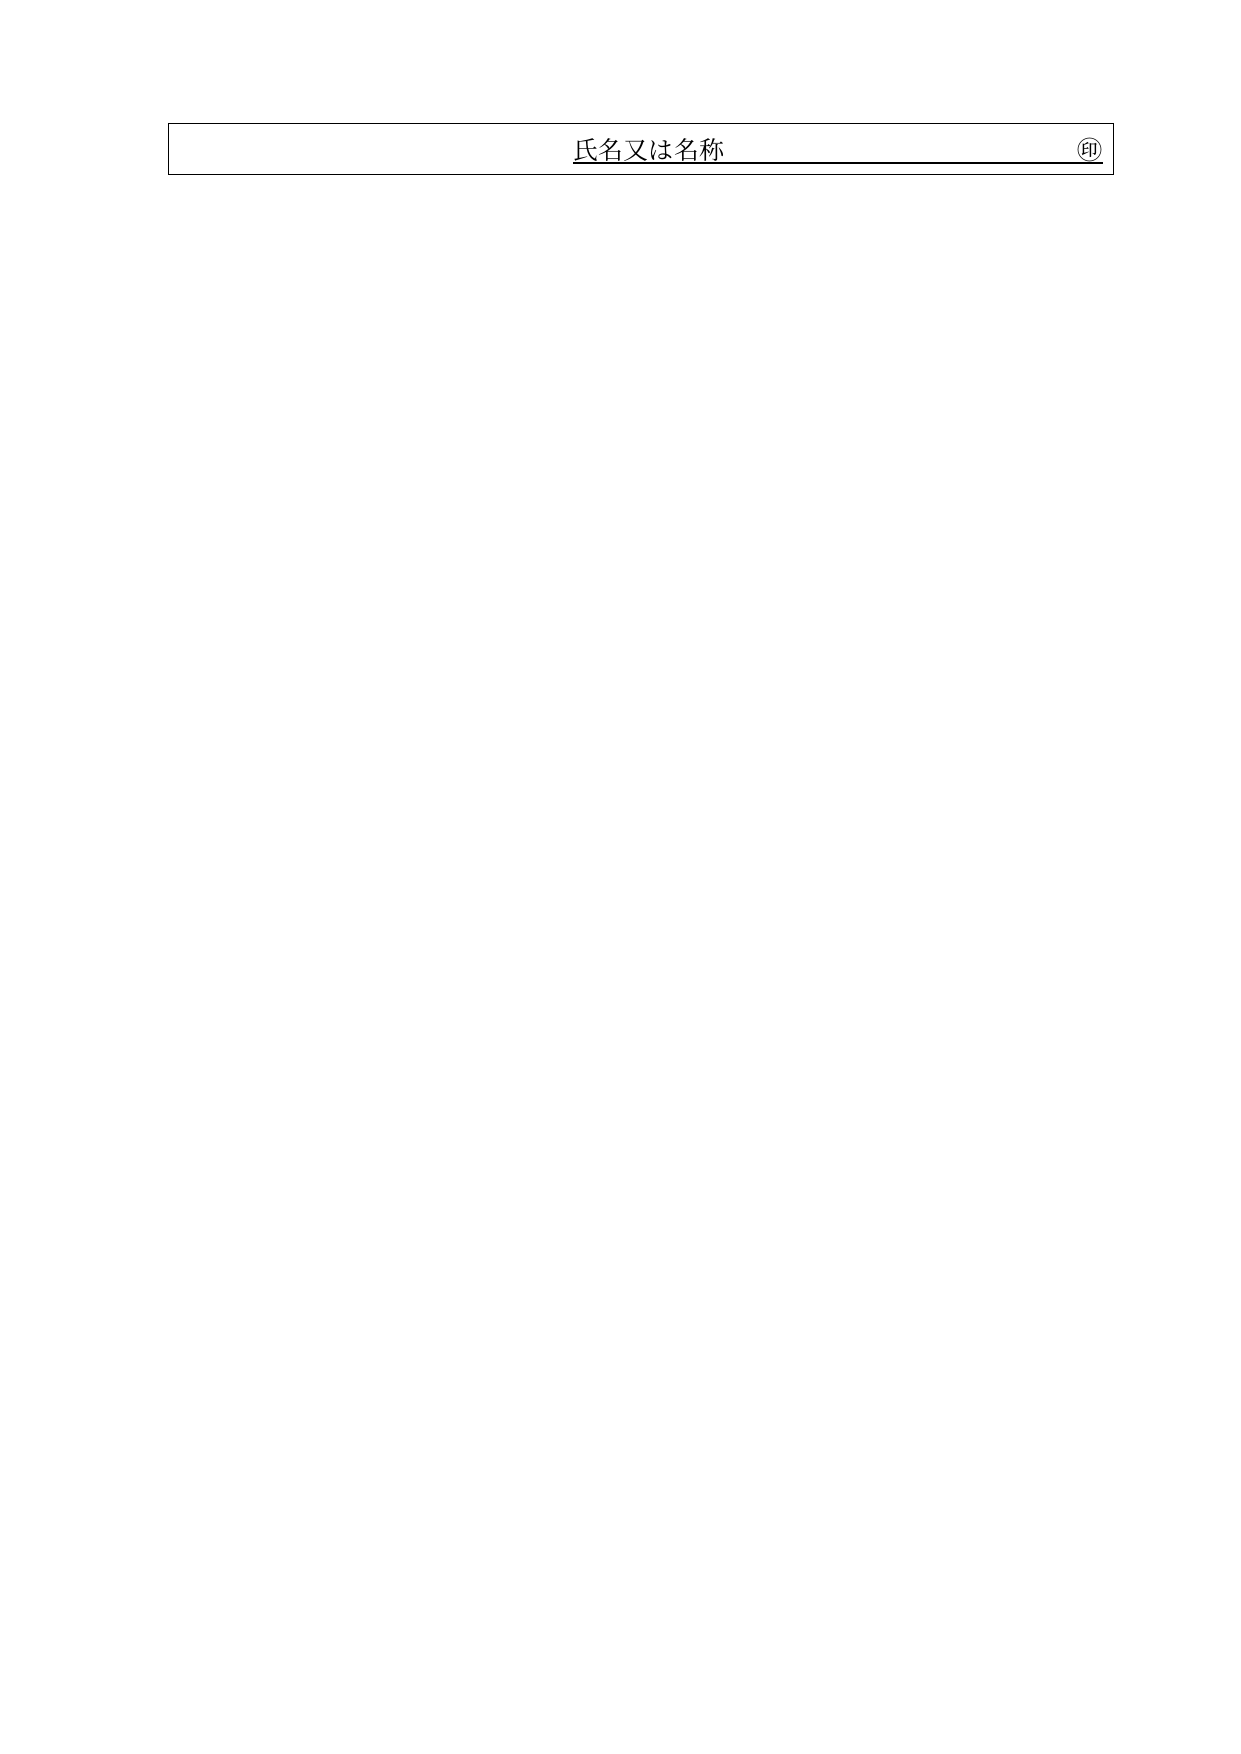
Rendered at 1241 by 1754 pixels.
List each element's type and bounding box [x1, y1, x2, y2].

table_header [169, 124, 1113, 174]
